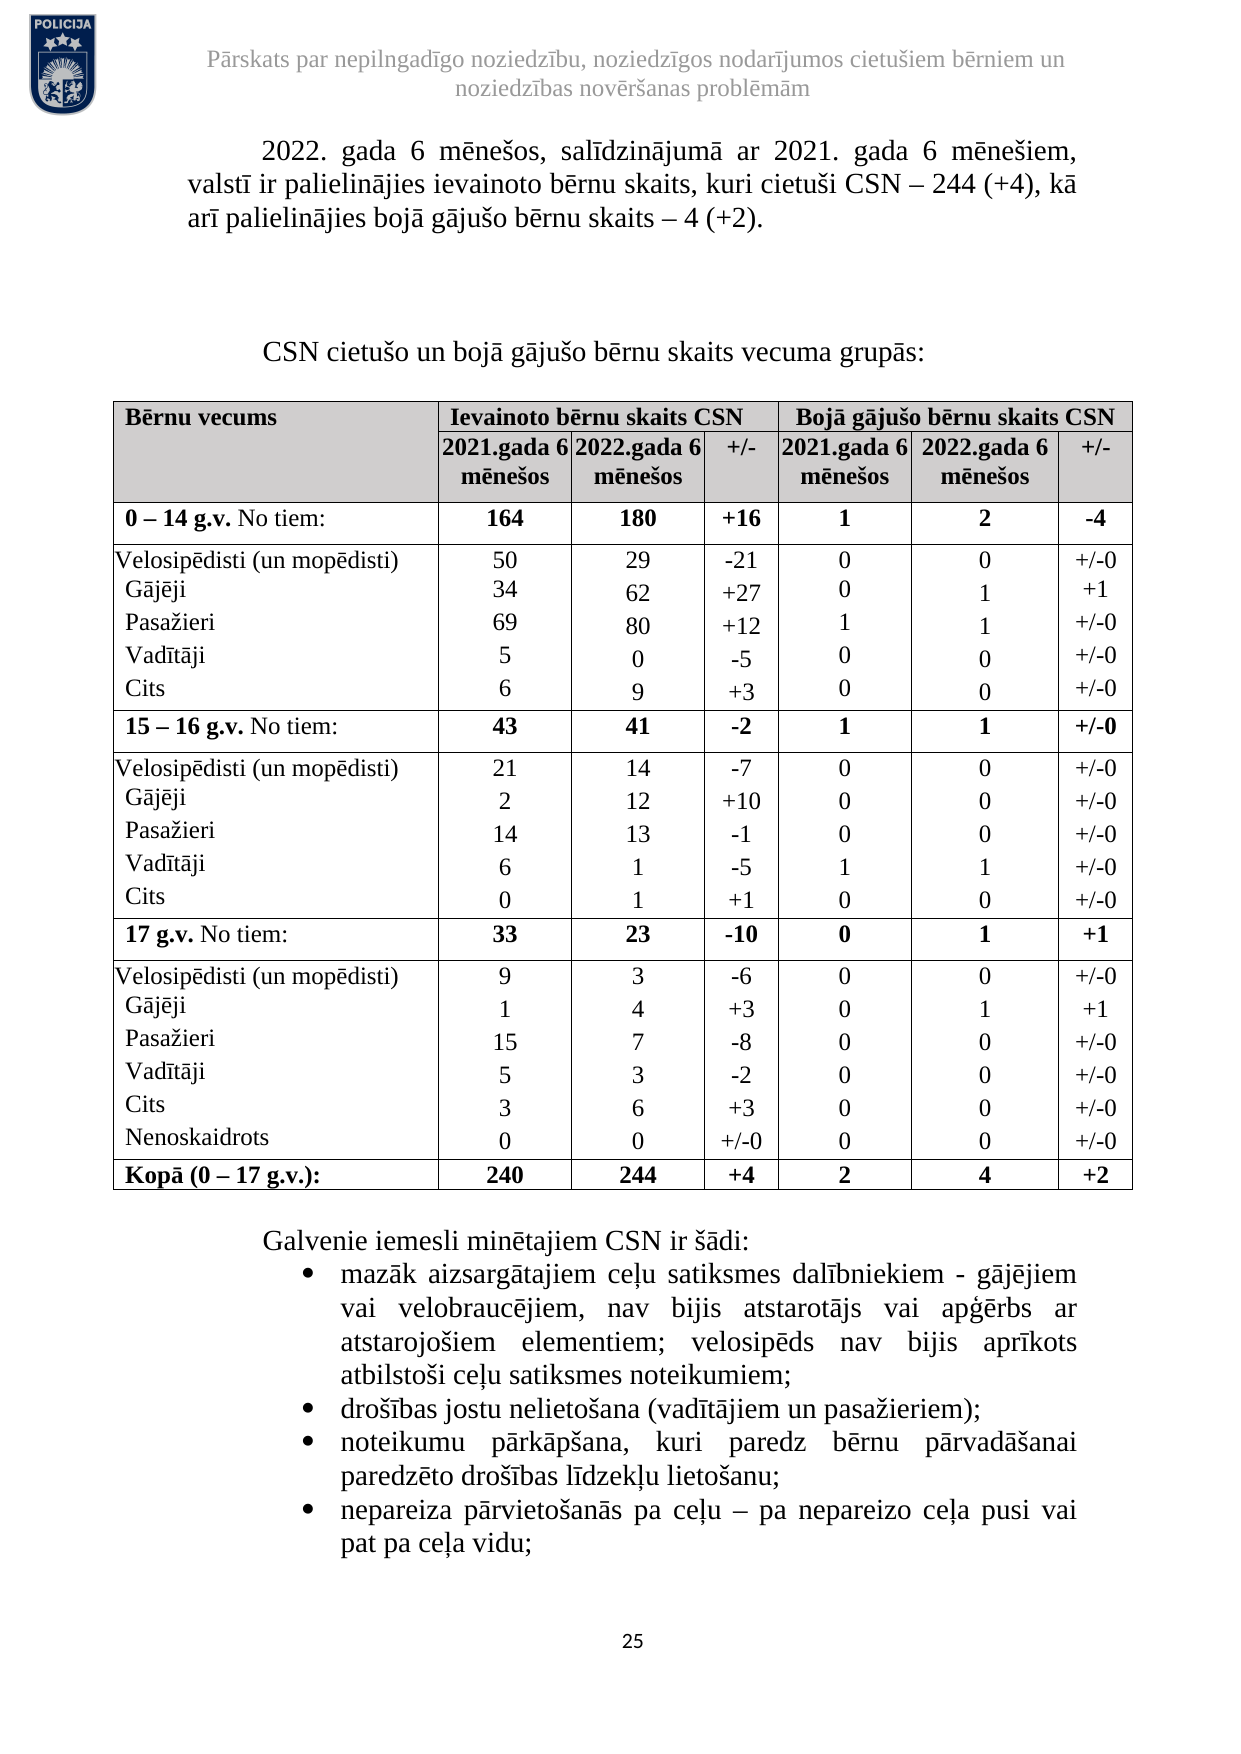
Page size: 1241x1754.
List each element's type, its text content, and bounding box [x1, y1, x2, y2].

table_cell 29 62 80 0 9 [572, 545, 704, 710]
table_cell -21 +27 +12 -5 +3 [705, 545, 778, 710]
table_cell +2 [1059, 1160, 1132, 1188]
table_cell 2021.gada 6 mēnešos [779, 432, 911, 502]
table_cell 33 [439, 919, 571, 960]
table_cell 240 [439, 1160, 571, 1188]
list noteikumu pārkāpšana, kuri paredz bērnu pārvadāšanai paredzēto drošības līdzekļu lietošanu; [303, 1424, 1078, 1492]
text Galvenie iemesli minētajiem CSN ir šādi: [187, 1223, 1078, 1257]
table_cell 9 1 15 5 3 0 [439, 961, 571, 1159]
table_cell +4 [705, 1160, 778, 1188]
table_cell -6 +3 -8 -2 +3 +/-0 [705, 961, 778, 1159]
table_cell Velosipēdisti (un mopēdisti) Gājēji Pasažieri Vadītāji Cits [114, 574, 438, 710]
table_header Ievainoto bērnu skaits CSN [439, 402, 778, 431]
table_cell 2022.gada 6 mēnešos [572, 432, 704, 502]
table_cell +/- [705, 432, 778, 502]
table_cell 0 0 0 1 0 [912, 753, 1058, 918]
table_header Bojā gājušo bērnu skaits CSN [779, 402, 1132, 431]
table_cell 0 0 1 0 0 [779, 545, 911, 710]
table_cell -7 +10 -1 -5 +1 [705, 753, 778, 918]
table_cell 43 [439, 711, 571, 752]
table_cell 15 – 16 g.v. No tiem: [114, 711, 438, 752]
table_cell 17 g.v. No tiem: [114, 919, 438, 960]
table_cell 4 [912, 1160, 1058, 1188]
table_cell 14 12 13 1 1 [572, 753, 704, 918]
table_cell 41 [572, 711, 704, 752]
table_cell Kopā (0 – 17 g.v.): [114, 1160, 438, 1188]
table_cell -2 [705, 711, 778, 752]
table_cell 0 – 14 g.v. No tiem: [114, 503, 438, 544]
table_cell 1 [779, 711, 911, 752]
list mazāk aizsargātajiem ceļu satiksmes dalībniekiem - gājējiem vai velobraucējiem, nav bijis atstarotājs vai apģērbs ar atstarojošiem elementiem; velosipēds nav bijis aprīkots atbilstoši ceļu satiksmes noteikumiem; [303, 1257, 1078, 1391]
table_cell +/-0 +1 +/-0 +/-0 +/-0 +/-0 [1059, 961, 1132, 1159]
table_cell +1 [1059, 919, 1132, 960]
table_cell 0 0 0 1 0 [779, 753, 911, 918]
table_cell 1 [779, 503, 911, 544]
table_cell 1 [912, 919, 1058, 960]
table_cell 50 34 69 5 6 [439, 545, 571, 710]
text 2022. gada 6 mēnešos, salīdzinājumā ar 2021. gada 6 mēnešiem, valstī ir palielinājies ievainoto bērnu skaits, kuri cietuši CSN – 244 (+4), kā arī palielinājies bojā gājušo bērnu skaits – 4 (+2). [187, 133, 1078, 233]
table_cell 0 0 0 0 0 0 [779, 961, 911, 1159]
table_cell +/-0 +/-0 +/-0 +/-0 +/-0 [1059, 753, 1132, 918]
table_cell 2021.gada 6 mēnešos [439, 432, 571, 502]
table_cell 244 [572, 1160, 704, 1188]
table_cell 0 1 1 0 0 [912, 545, 1058, 710]
table_cell 2 [912, 503, 1058, 544]
table_header Bērnu vecums [114, 402, 438, 502]
table_cell Velosipēdisti (un mopēdisti) Gājēji Pasažieri Vadītāji Cits Nenoskaidrots [114, 990, 438, 1159]
table_cell 3 4 7 3 6 0 [572, 961, 704, 1159]
list drošības jostu nelietošana (vadītājiem un pasažieriem); [303, 1391, 1078, 1424]
table_cell +/- [1059, 432, 1132, 502]
picture [12, 14, 113, 121]
table_cell 164 [439, 503, 571, 544]
table_cell 21 2 14 6 0 [439, 753, 571, 918]
table_cell +16 [705, 503, 778, 544]
table_cell 2022.gada 6 mēnešos [912, 432, 1058, 502]
list nepareiza pārvietošanās pa ceļu – pa nepareizo ceļa pusi vai pat pa ceļa vidu; [303, 1492, 1078, 1559]
table_cell 2 [779, 1160, 911, 1188]
table_cell 180 [572, 503, 704, 544]
table_cell 0 [779, 919, 911, 960]
table_cell +/-0 [1059, 711, 1132, 752]
table_cell 0 1 0 0 0 0 [912, 961, 1058, 1159]
table_cell -10 [705, 919, 778, 960]
table_cell Velosipēdisti (un mopēdisti) Gājēji Pasažieri Vadītāji Cits [114, 782, 438, 918]
table_cell +/-0 +1 +/-0 +/-0 +/-0 [1059, 545, 1132, 710]
table_cell -4 [1059, 503, 1132, 544]
table_cell 1 [912, 711, 1058, 752]
table_cell 23 [572, 919, 704, 960]
text CSN cietušo un bojā gājušo bērnu skaits vecuma grupās: [187, 334, 1078, 368]
